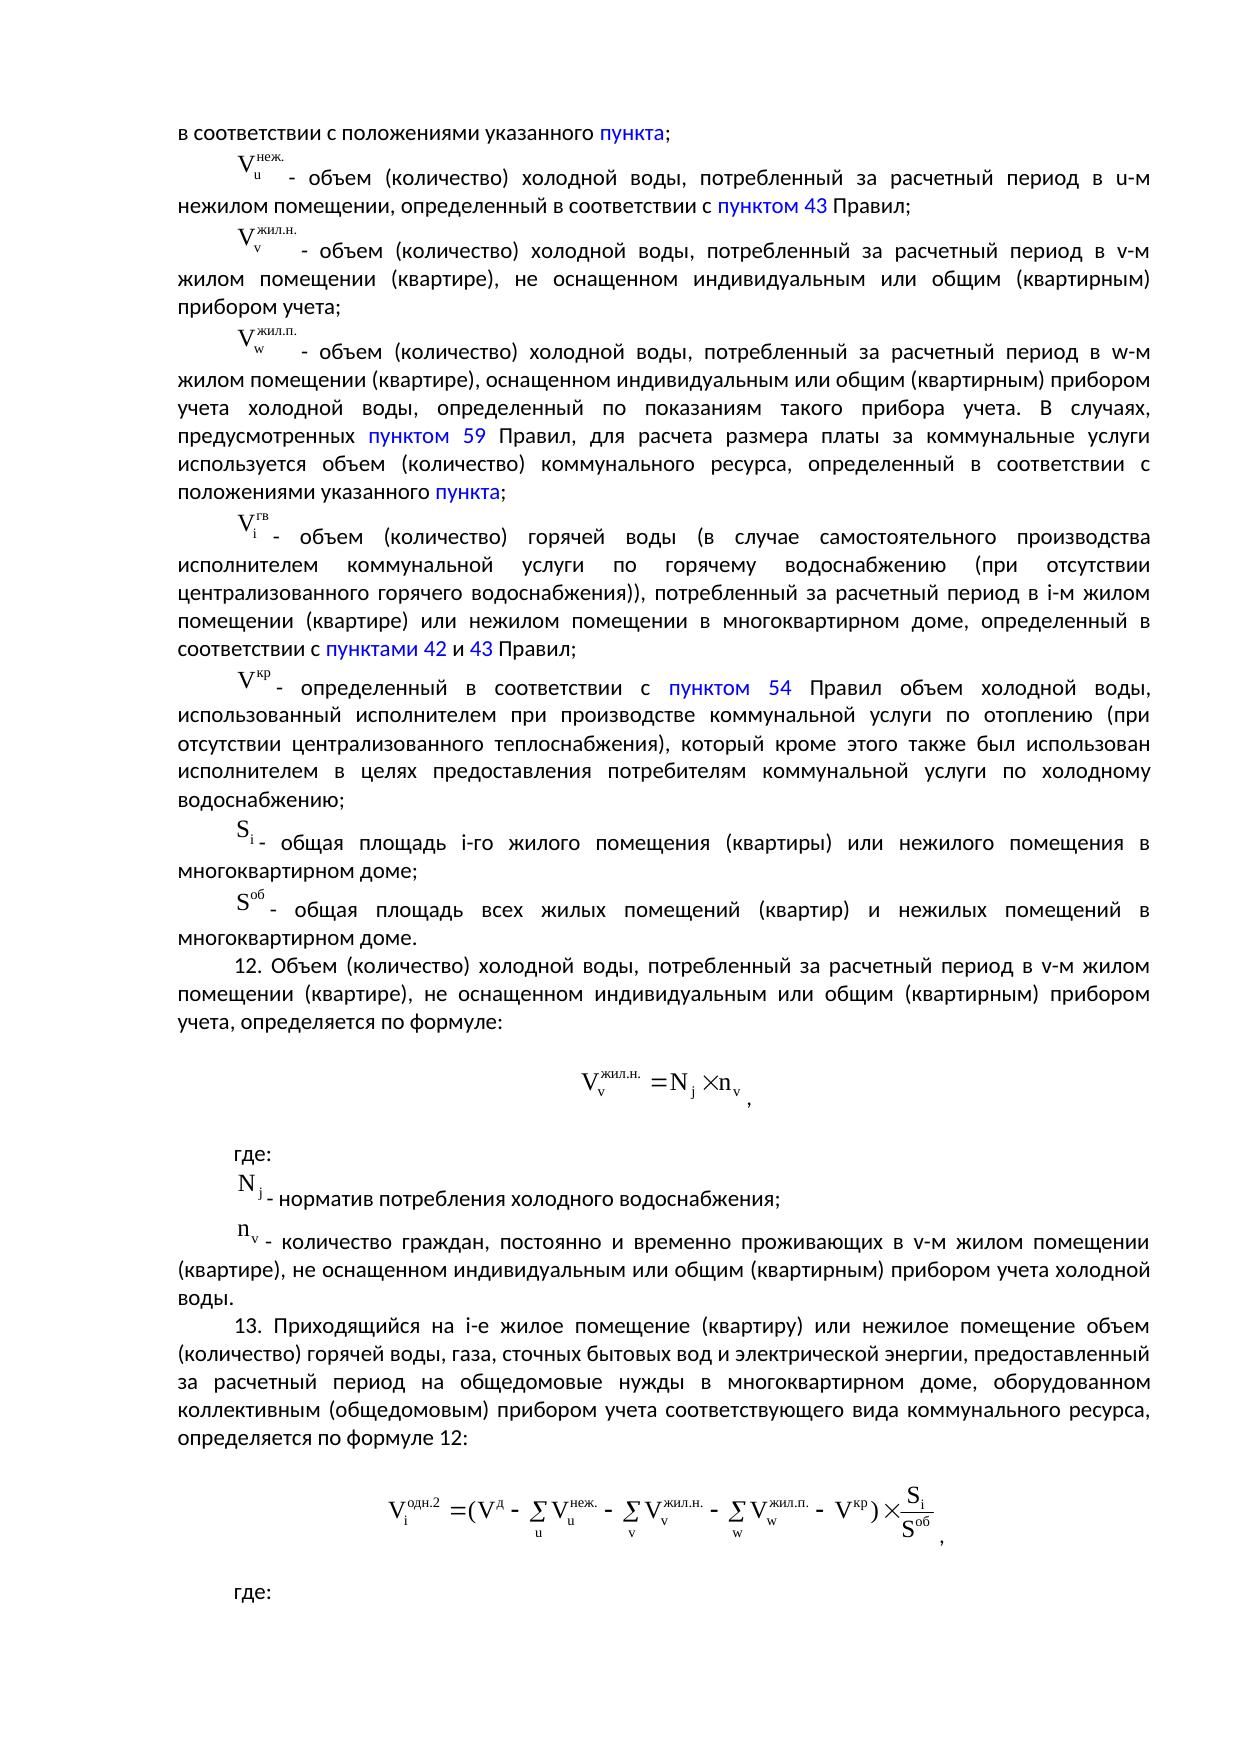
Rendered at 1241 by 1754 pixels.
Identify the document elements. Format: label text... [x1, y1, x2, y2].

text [177, 118, 1152, 146]
text - общая площадь i-го жилого помещения (квартиры) или нежилого помещения в многоквартирном доме; [177, 813, 1152, 884]
text - общая площадь всех жилых помещений (квартир) и нежилых помещений в многоквартирном доме. [177, 884, 1152, 951]
text - количество граждан, постоянно и временно проживающих в v-м жилом помещении (квартире), не оснащенном индивидуальным или общим (квартирным) прибором учета холодной воды. [177, 1212, 1152, 1311]
text - объем (количество) холодной воды, потребленный за расчетный период в u-м нежилом помещении, определенный в соответствии с пунктом 43 Правил; [177, 146, 1152, 219]
text 12. Объем (количество) холодной воды, потребленный за расчетный период в v-м жилом помещении (квартире), не оснащенном индивидуальным или общим (квартирным) прибором учета, определяется по формуле: [177, 951, 1152, 1035]
text - норматив потребления холодного водоснабжения; [177, 1167, 1152, 1212]
text - объем (количество) холодной воды, потребленный за расчетный период в w-м жилом помещении (квартире), оснащенном индивидуальным или общим (квартирным) прибором учета холодной воды, определенный по показаниям такого прибора учета. В случаях, предусмотренных пунктом 59 Правил, для расчета размера платы за коммунальные услуги используется объем (количество) коммунального ресурса, определенный в соответствии с положениями указанного пункта; [177, 320, 1152, 505]
text - определенный в соответствии с пунктом 54 Правил объем холодной воды, использованный исполнителем при производстве коммунальной услуги по отоплению (при отсутствии централизованного теплоснабжения), который кроме этого также был использован исполнителем в целях предоставления потребителям коммунальной услуги по холодному водоснабжению; [177, 662, 1152, 813]
text , [177, 1479, 1152, 1549]
text - объем (количество) холодной воды, потребленный за расчетный период в v-м жилом помещении (квартире), не оснащенном индивидуальным или общим (квартирным) прибором учета; [177, 219, 1152, 320]
text - объем (количество) горячей воды (в случае самостоятельного производства исполнителем коммунальной услуги по горячему водоснабжению (при отсутствии централизованного горячего водоснабжения)), потребленный за расчетный период в i-м жилом помещении (квартире) или нежилом помещении в многоквартирном доме, определенный в соответствии с пунктами 42 и 43 Правил; [177, 505, 1152, 662]
text где: [177, 1139, 1152, 1167]
text где: [177, 1577, 1152, 1605]
text , [177, 1063, 1152, 1111]
text 13. Приходящийся на i-е жилое помещение (квартиру) или нежилое помещение объем (количество) горячей воды, газа, сточных бытовых вод и электрической энергии, предоставленный за расчетный период на общедомовые нужды в многоквартирном доме, оборудованном коллективным (общедомовым) прибором учета соответствующего вида коммунального ресурса, определяется по формуле 12: [177, 1311, 1152, 1451]
